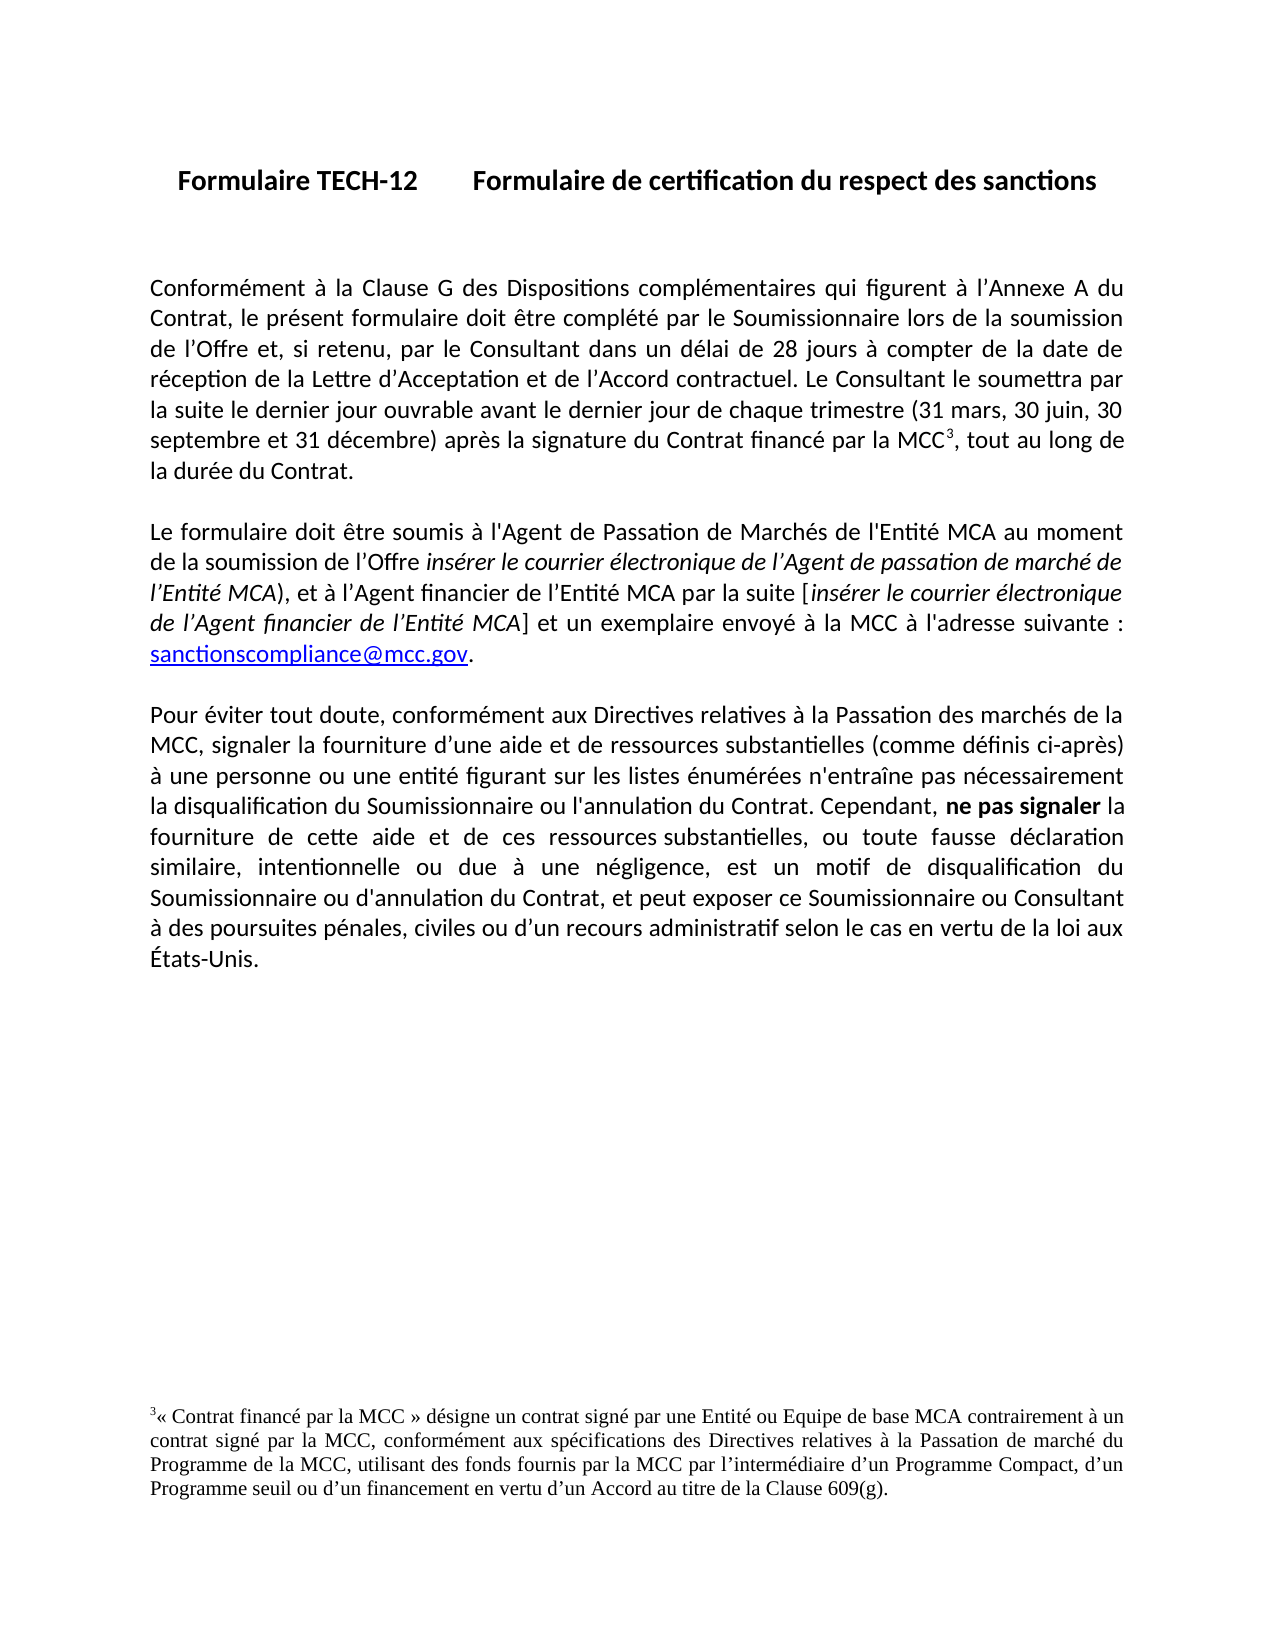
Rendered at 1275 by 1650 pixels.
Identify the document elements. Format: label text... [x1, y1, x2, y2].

text Le formulaire doit être soumis à l'Agent de Passation de Marchés de l'Entité MCA au moment de la soumission de l’Offre insérer le courrier électronique de l’Agent de passation de marché de l’Entité MCA), et à l’Agent financier de l’Entité MCA par la suite [insérer le courrier électronique de l’Agent financier de l’Entité MCA] et un exemplaire envoyé à la MCC à l'adresse suivante : sanctionscompliance@mcc.gov. [150, 516, 1125, 668]
text Pour éviter tout doute, conformément aux Directives relatives à la Passation des marchés de la MCC, signaler la fourniture d’une aide et de ressources substantielles (comme définis ci-après) à une personne ou une entité figurant sur les listes énumérées n'entraîne pas nécessairement la disqualification du Soumissionnaire ou l'annulation du Contrat. Cependant, ne pas signaler la fourniture de cette aide et de ces ressources substantielles, ou toute fausse déclaration similaire, intentionnelle ou due à une négligence, est un motif de disqualification du Soumissionnaire ou d'annulation du Contrat, et peut exposer ce Soumissionnaire ou Consultant à des poursuites pénales, civiles ou d’un recours administratif selon le cas en vertu de la loi aux États-Unis. [150, 699, 1125, 974]
subtitle Formulaire TECH-12 Formulaire de certification du respect des sanctions [150, 162, 1125, 198]
text Conformément à la Clause G des Dispositions complémentaires qui figurent à l’Annexe A du Contrat, le présent formulaire doit être complété par le Soumissionnaire lors de la soumission de l’Offre et, si retenu, par le Consultant dans un délai de 28 jours à compter de la date de réception de la Lettre d’Acceptation et de l’Accord contractuel. Le Consultant le soumettra par la suite le dernier jour ouvrable avant le dernier jour de chaque trimestre (31 mars, 30 juin, 30 septembre et 31 décembre) après la signature du Contrat financé par la MCC, tout au long de la durée du Contrat. [150, 272, 1125, 485]
